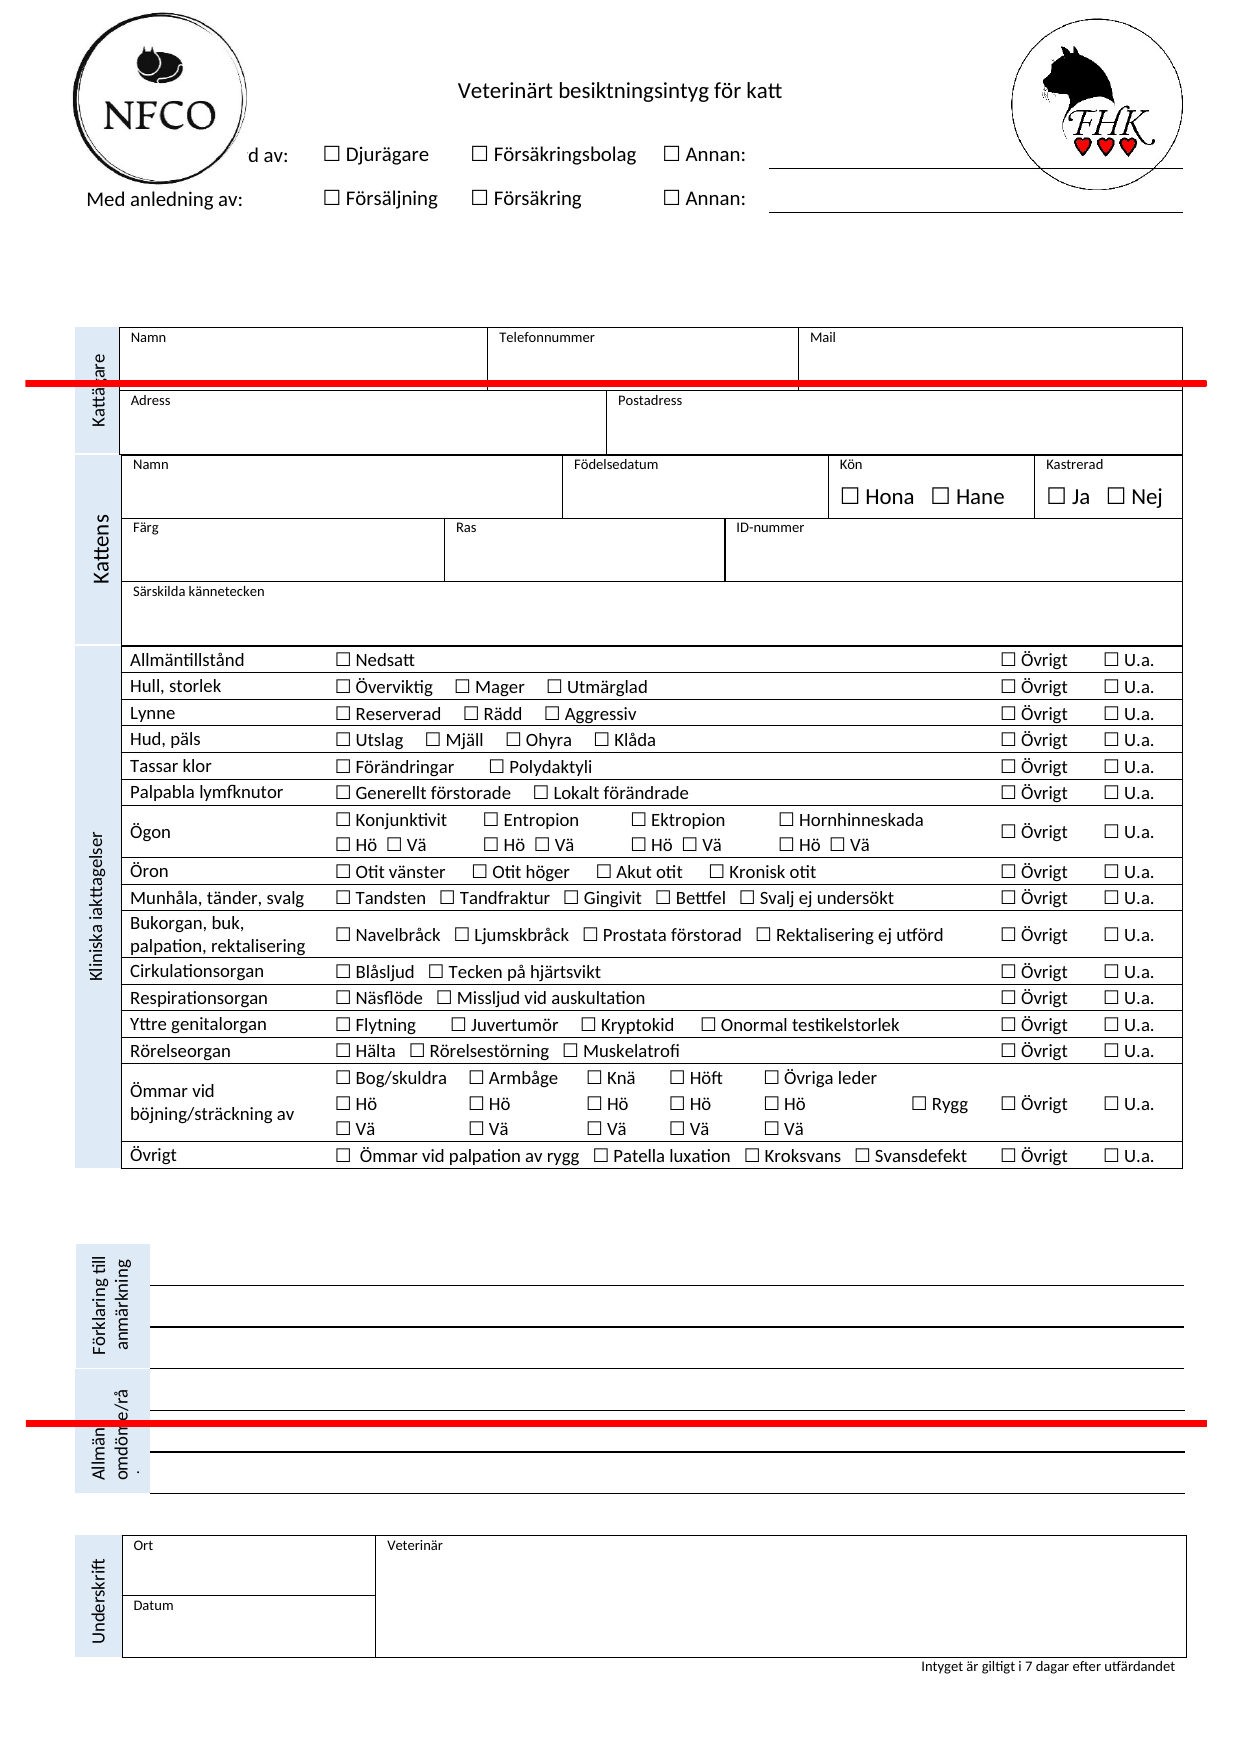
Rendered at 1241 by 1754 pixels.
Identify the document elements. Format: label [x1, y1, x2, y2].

picture [1008, 14, 1185, 192]
picture [70, 9, 248, 187]
